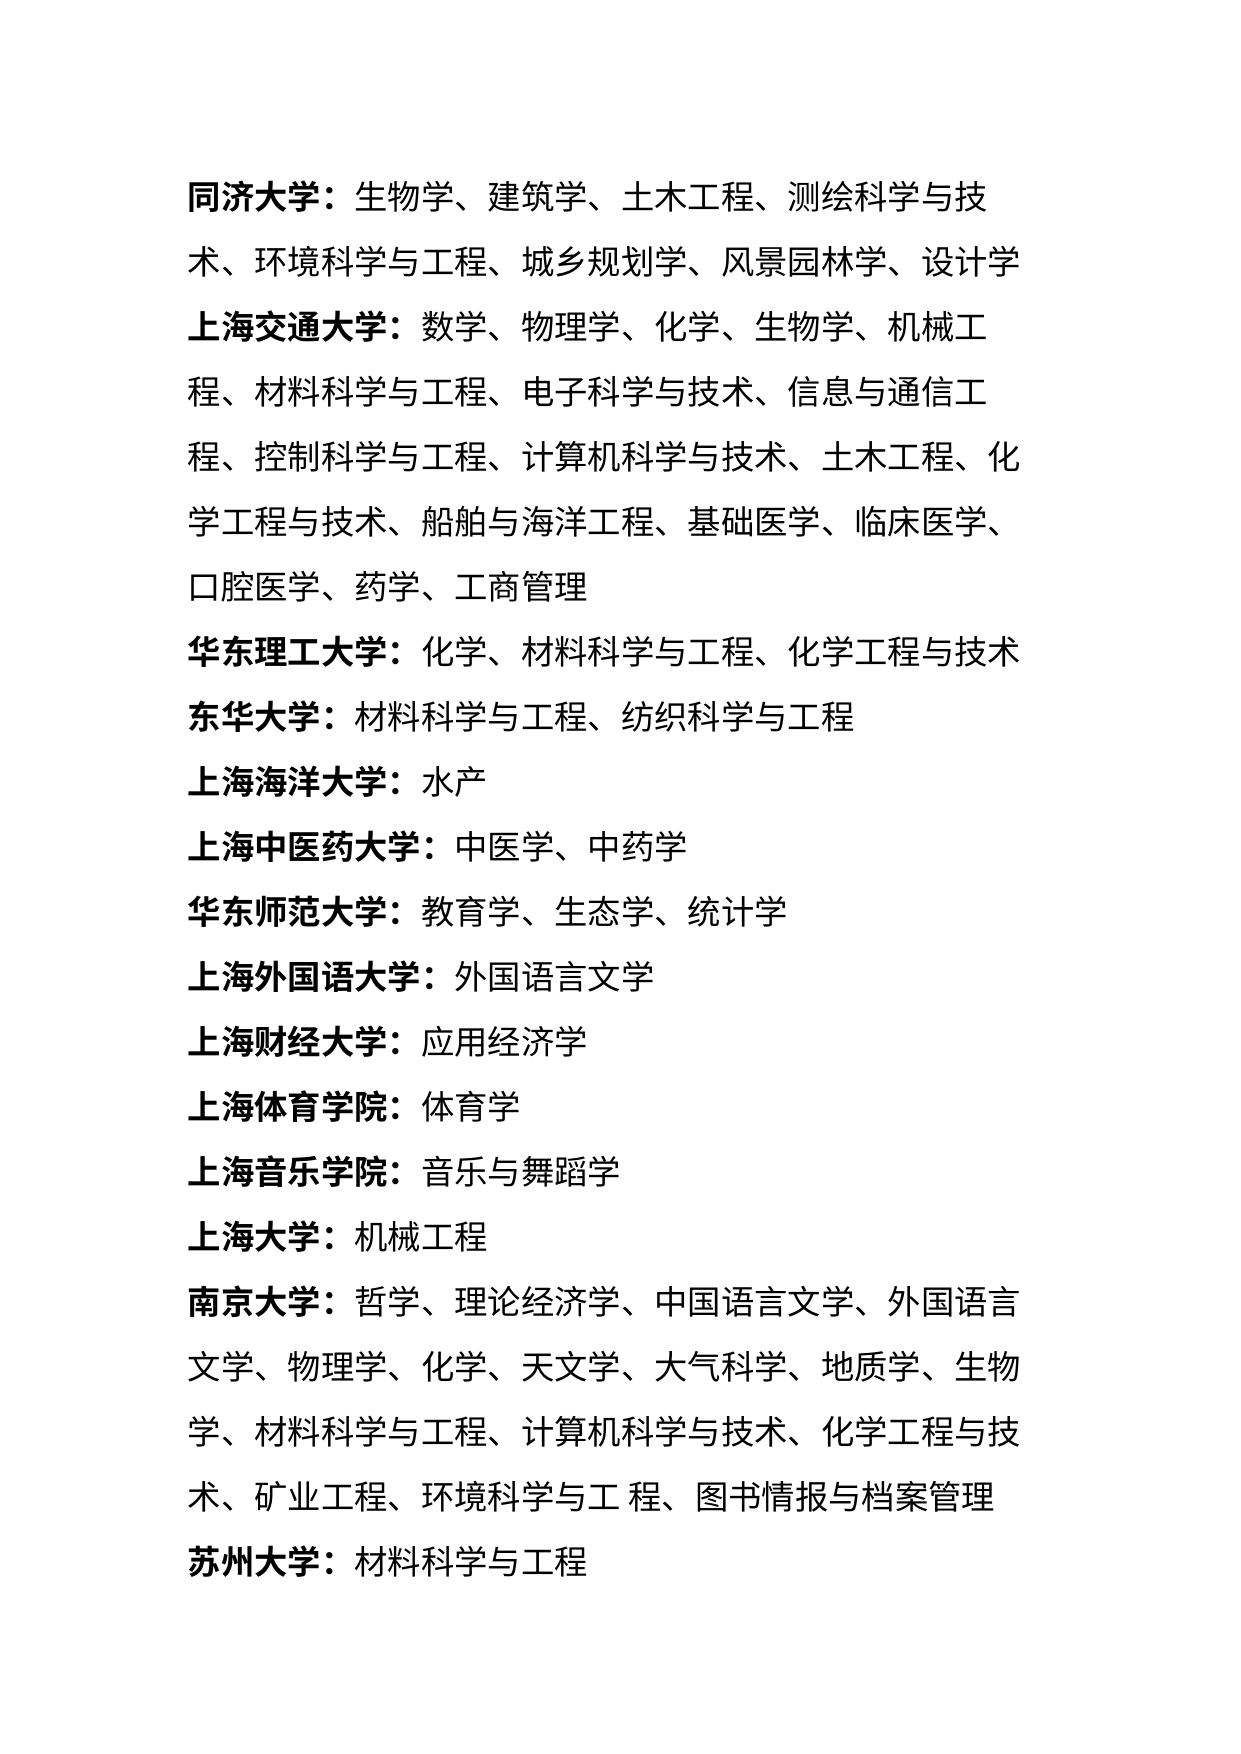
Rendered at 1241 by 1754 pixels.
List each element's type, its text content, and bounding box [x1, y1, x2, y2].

text 南京大学：哲学、理论经济学、中国语言文学、外国语言文学、物理学、化学、天文学、大气科学、地质学、生物学、材料科学与工程、计算机科学与技术、化学工程与技术、矿业工程、环境科学与工 程、图书情报与档案管理 [187, 1267, 1053, 1527]
text 上海外国语大学：外国语言文学 [187, 942, 1053, 1007]
text 上海体育学院：体育学 [187, 1072, 1053, 1137]
text 华东师范大学：教育学、生态学、统计学 [187, 877, 1053, 942]
text 上海中医药大学：中医学、中药学 [187, 812, 1053, 877]
text 上海大学：机械工程 [187, 1202, 1053, 1267]
text 上海音乐学院：音乐与舞蹈学 [187, 1137, 1053, 1202]
text 上海财经大学：应用经济学 [187, 1007, 1053, 1072]
text 同济大学：生物学、建筑学、土木工程、测绘科学与技术、环境科学与工程、城乡规划学、风景园林学、设计学 [187, 162, 1053, 292]
text 苏州大学：材料科学与工程 [187, 1527, 1053, 1592]
text 华东理工大学：化学、材料科学与工程、化学工程与技术 [187, 617, 1053, 682]
text 东华大学：材料科学与工程、纺织科学与工程 [187, 682, 1053, 747]
text 上海交通大学：数学、物理学、化学、生物学、机械工程、材料科学与工程、电子科学与技术、信息与通信工程、控制科学与工程、计算机科学与技术、土木工程、化学工程与技术、船舶与海洋工程、基础医学、临床医学、口腔医学、药学、工商管理 [187, 292, 1053, 617]
text 上海海洋大学：水产 [187, 747, 1053, 812]
